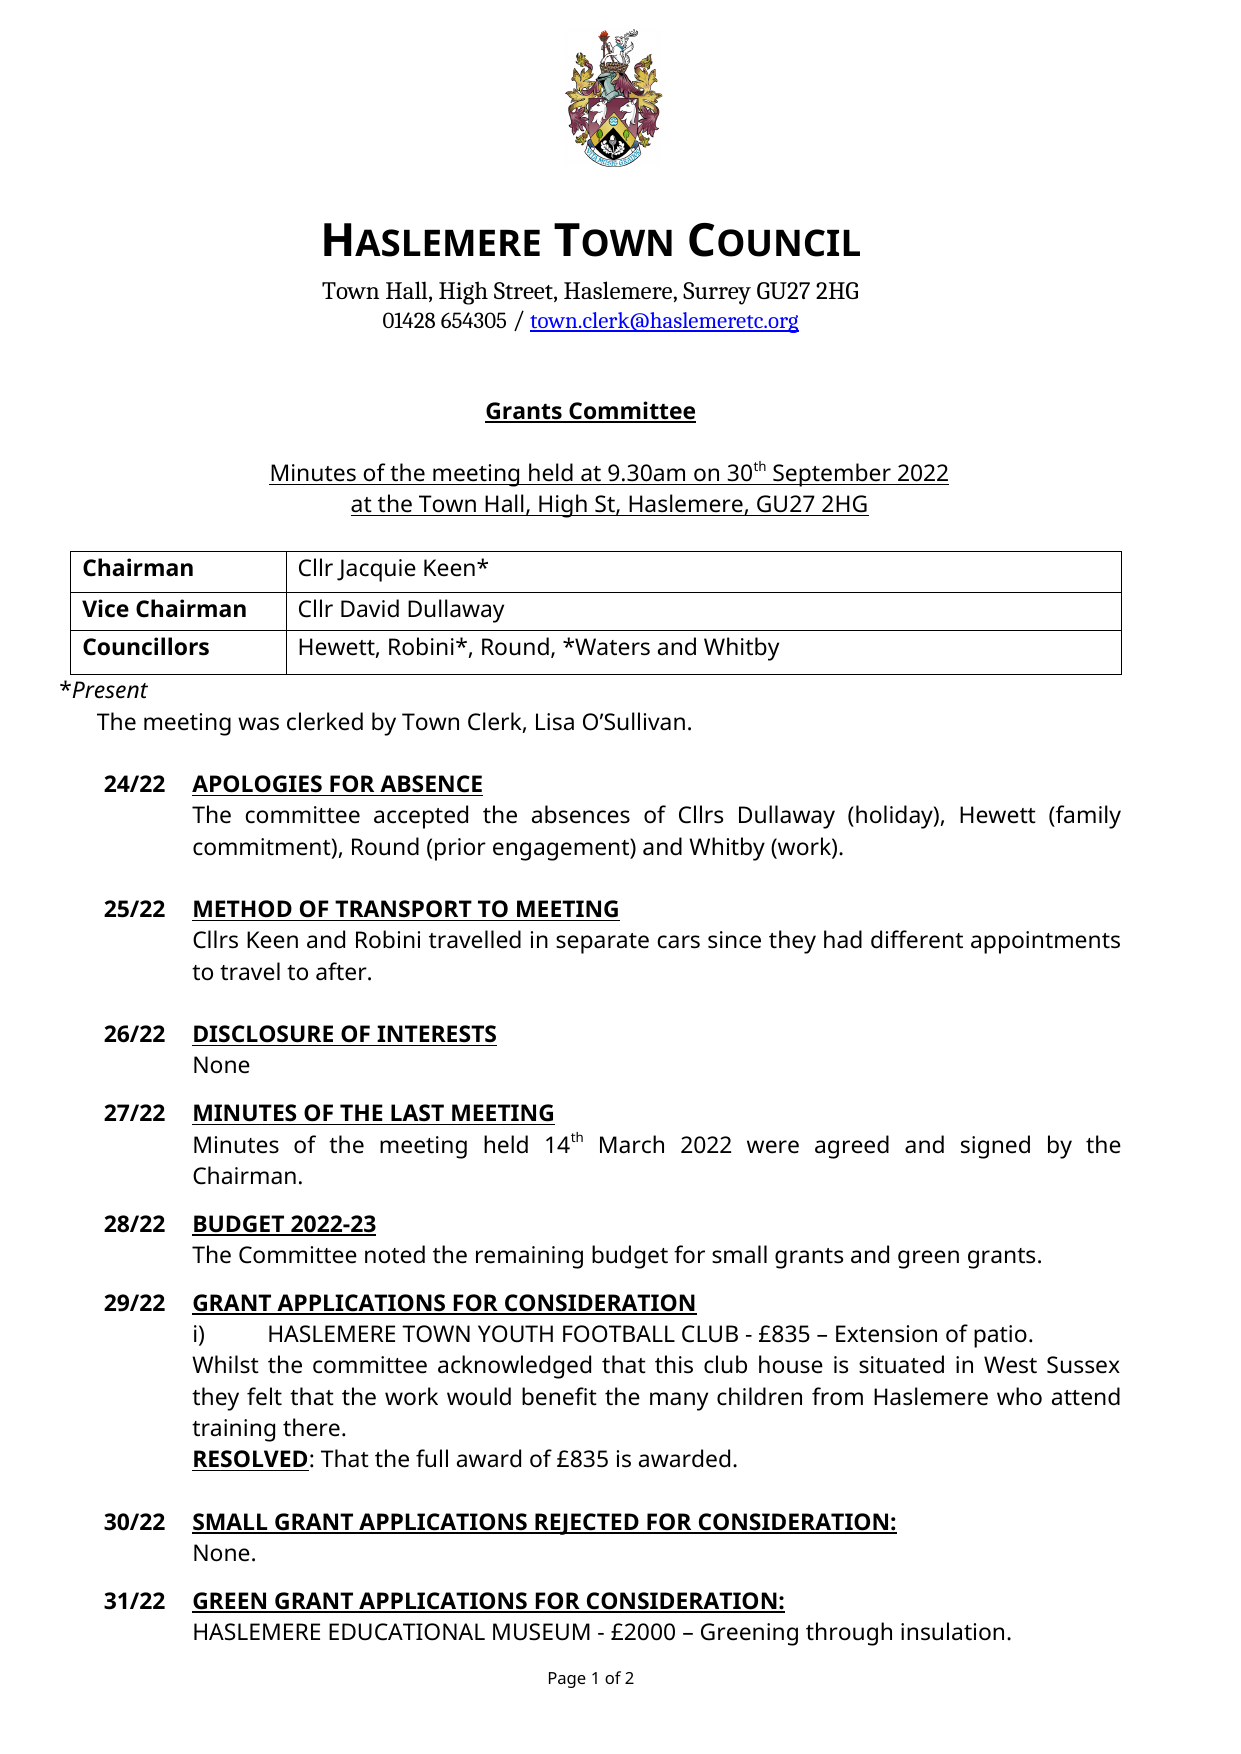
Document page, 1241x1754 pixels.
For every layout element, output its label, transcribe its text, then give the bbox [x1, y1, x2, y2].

list The committee accepted the absences of Cllrs Dullaway (holiday), Hewett (family commitment), Round (prior engagement) and Whitby (work). [192, 799, 1122, 862]
table_cell Hewett, Robini*, Round, *Waters and Whitby [287, 631, 1121, 673]
text None. [192, 1537, 1122, 1568]
table_cell Vice Chairman [71, 593, 286, 630]
list GRANT APPLICATIONS FOR CONSIDERATION [103, 1287, 1122, 1318]
table_header Chairman [71, 552, 286, 592]
list BUDGET 2022-23 [103, 1208, 1122, 1239]
table_cell Cllr David Dullaway [287, 593, 1121, 630]
list APOLOGIES FOR ABSENCE [103, 768, 1122, 799]
text Minutes of the meeting held 14th March 2022 were agreed and signed by the Chairman. [192, 1129, 1122, 1191]
list MINUTES OF THE LAST MEETING [103, 1097, 1122, 1129]
text The meeting was clerked by Town Clerk, Lisa O’Sullivan. [97, 706, 1122, 737]
list Cllrs Keen and Robini travelled in separate cars since they had different appointments to travel to after. [192, 924, 1122, 987]
list METHOD OF TRANSPORT TO MEETING [103, 893, 1122, 924]
text Minutes of the meeting held at 9.30am on 30th September 2022 [97, 457, 1122, 488]
text at the Town Hall, High St, Haslemere, GU27 2HG [97, 488, 1122, 519]
list RESOLVED: That the full award of £835 is awarded. [192, 1443, 1122, 1474]
subtitle Grants Committee [59, 394, 1122, 426]
text *Present [59, 674, 1122, 706]
text The Committee noted the remaining budget for small grants and green grants. [189, 1239, 1122, 1270]
list SMALL GRANT APPLICATIONS REJECTED FOR CONSIDERATION: [103, 1506, 1122, 1537]
picture [565, 29, 663, 167]
list DISCLOSURE OF INTERESTS [103, 1018, 1122, 1049]
text HASLEMERE EDUCATIONAL MUSEUM - £2000 – Greening through insulation. [192, 1616, 1122, 1647]
table_cell Councillors [71, 631, 286, 673]
list GREEN GRANT APPLICATIONS FOR CONSIDERATION: [103, 1585, 1122, 1616]
table_header Cllr Jacquie Keen* [287, 552, 1121, 592]
text None [189, 1049, 1122, 1081]
list HASLEMERE TOWN YOUTH FOOTBALL CLUB - £835 – Extension of patio. [192, 1318, 1122, 1349]
text Whilst the committee acknowledged that this club house is situated in West Sussex they felt that the work would benefit the many children from Haslemere who attend training there. [192, 1349, 1122, 1443]
